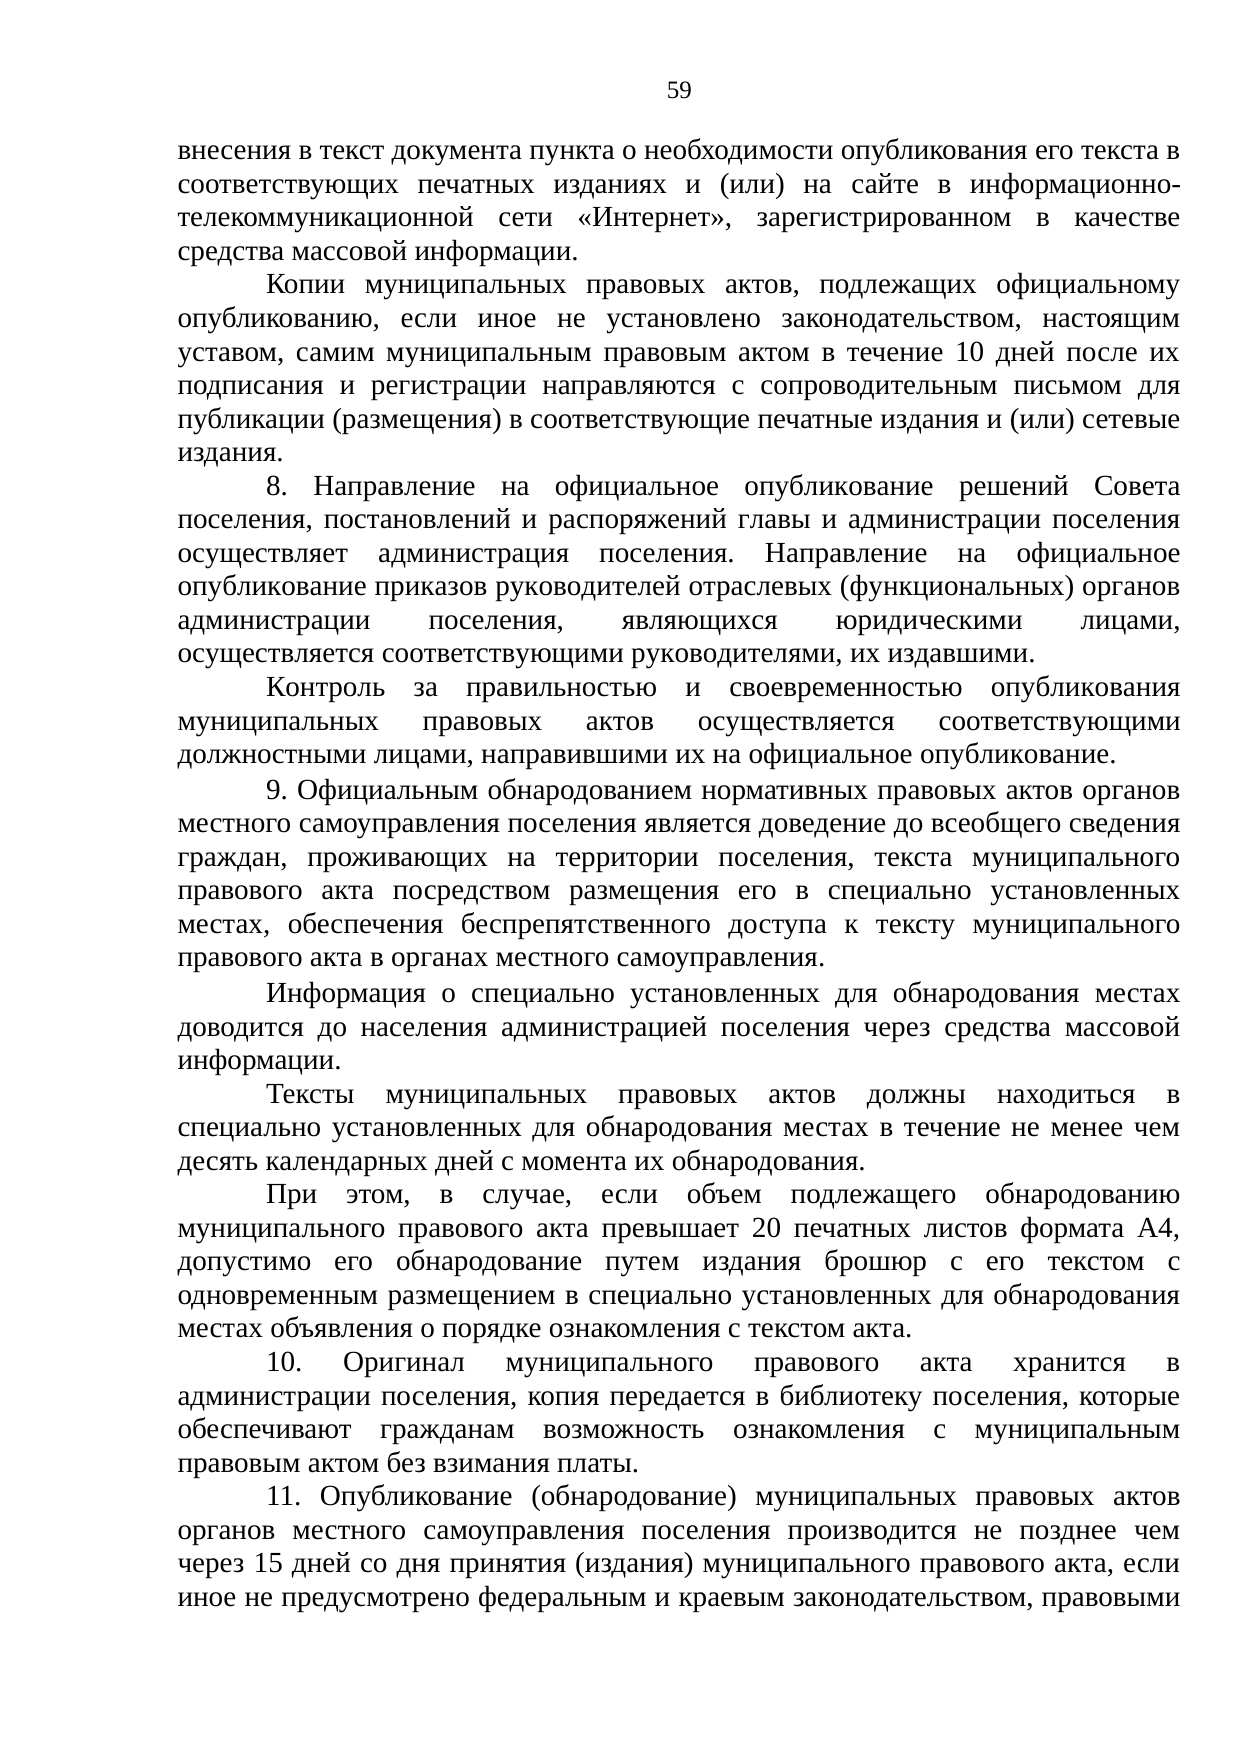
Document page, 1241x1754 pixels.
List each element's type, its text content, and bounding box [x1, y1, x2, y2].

text 8. Направление на официальное опубликование решений Совета поселения, постановлений и распоряжений главы и администрации поселения осуществляет администрация поселения. Направление на официальное опубликование приказов руководителей отраслевых (функциональных) органов администрации поселения, являющихся юридическими лицами, осуществляется соответствующими руководителями, их издавшими. [177, 468, 1181, 669]
text 9. Официальным обнародованием нормативных правовых актов органов местного самоуправления поселения является доведение до всеобщего сведения граждан, проживающих на территории поселения, текста муниципального правового акта посредством размещения его в специально установленных местах, обеспечения беспрепятственного доступа к тексту муниципального правового акта в органах местного самоуправления. [177, 772, 1181, 973]
text Тексты муниципальных правовых актов должны находиться в специально установленных для обнародования местах в течение не менее чем десять календарных дней с момента их обнародования. [177, 1076, 1181, 1176]
text 10. Оригинал муниципального правового акта хранится в администрации поселения, копия передается в библиотеку поселения, которые обеспечивают гражданам возможность ознакомления с муниципальным правовым актом без взимания платы. [177, 1344, 1181, 1478]
text Контроль за правильностью и своевременностью опубликования муниципальных правовых актов осуществляется соответствующими должностными лицами, направившими их на официальное опубликование. [177, 669, 1181, 770]
text При этом, в случае, если объем подлежащего обнародованию муниципального правового акта превышает 20 печатных листов формата А4, допустимо его обнародование путем издания брошюр с его текстом с одновременным размещением в специально установленных для обнародования местах объявления о порядке ознакомления с текстом акта. [177, 1176, 1181, 1344]
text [177, 1478, 1181, 1612]
text Копии муниципальных правовых актов, подлежащих официальному опубликованию, если иное не установлено законодательством, настоящим уставом, самим муниципальным правовым актом в течение 10 дней после их подписания и регистрации направляются с сопроводительным письмом для публикации (размещения) в соответствующие печатные издания и (или) сетевые издания. [177, 267, 1181, 468]
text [177, 132, 1181, 267]
text Информация о специально установленных для обнародования местах доводится до населения администрацией поселения через средства массовой информации. [177, 975, 1181, 1076]
